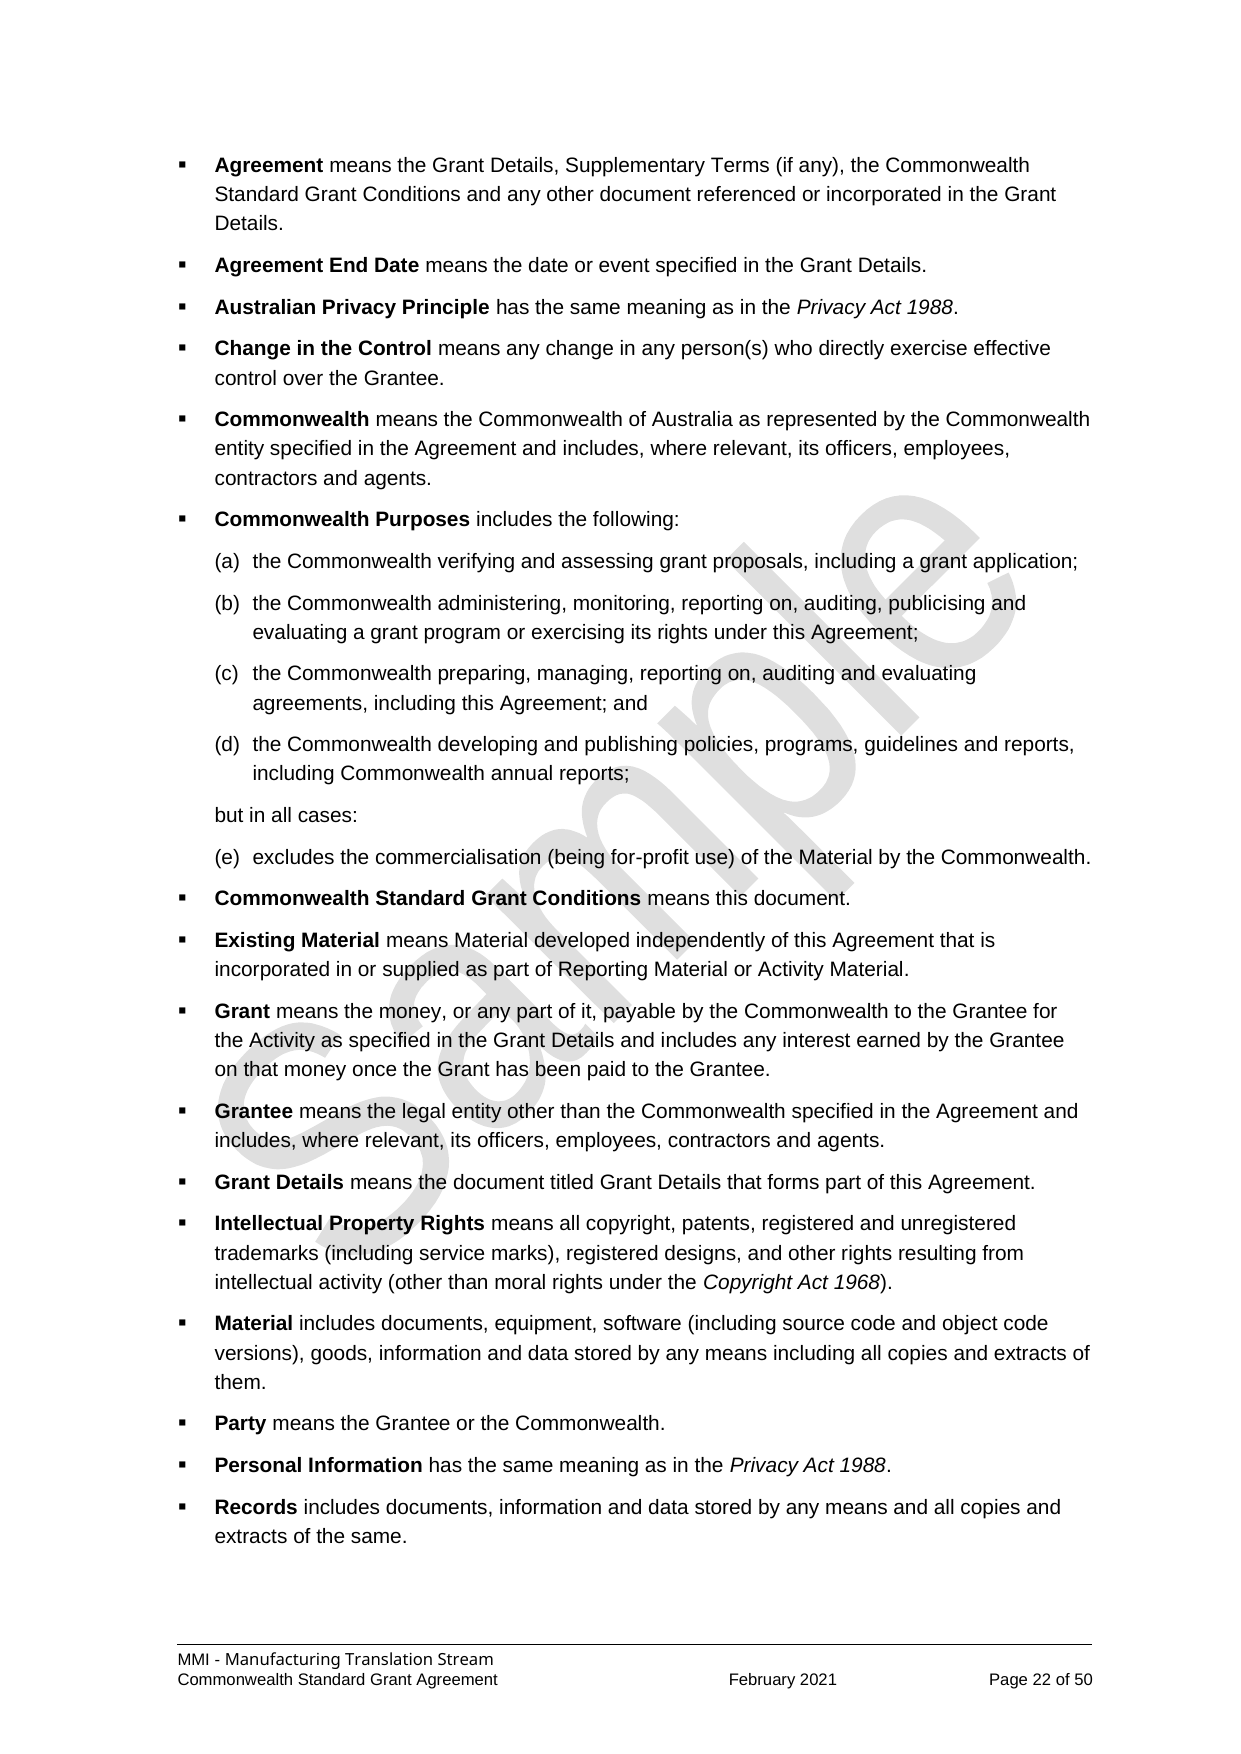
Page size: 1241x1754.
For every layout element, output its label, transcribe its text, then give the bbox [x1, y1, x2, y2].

list Agreement means the Grant Details, Supplementary Terms (if any), the Commonwealth Standard Grant Conditions and any other document referenced or incorporated in the Grant Details. [177, 148, 1092, 235]
list Australian Privacy Principle has the same meaning as in the Privacy Act 1988. [177, 289, 1092, 318]
list Commonwealth Purposes includes the following: [177, 502, 1092, 531]
list Personal Information has the same meaning as in the Privacy Act 1988. [177, 1448, 1092, 1477]
list Party means the Grantee or the Commonwealth. [177, 1406, 1092, 1435]
list excludes the commercialisation (being for‐profit use) of the Material by the Commonwealth. [214, 839, 1092, 868]
list Records includes documents, information and data stored by any means and all copies and extracts of the same. [177, 1489, 1092, 1548]
list Material includes documents, equipment, software (including source code and object code versions), goods, information and data stored by any means including all copies and extracts of them. [177, 1306, 1092, 1393]
list the Commonwealth developing and publishing policies, programs, guidelines and reports, including Commonwealth annual reports; [214, 727, 1092, 785]
list Agreement End Date means the date or event specified in the Grant Details. [177, 248, 1092, 277]
list the Commonwealth verifying and assessing grant proposals, including a grant application; [214, 543, 1092, 573]
list but in all cases: [214, 798, 1092, 827]
list Grant means the money, or any part of it, payable by the Commonwealth to the Grantee for the Activity as specified in the Grant Details and includes any interest earned by the Grantee on that money once the Grant has been paid to the Grantee. [177, 993, 1092, 1081]
list the Commonwealth preparing, managing, reporting on, auditing and evaluating agreements, including this Agreement; and [214, 656, 1092, 714]
list Grant Details means the document titled Grant Details that forms part of this Agreement. [177, 1164, 1092, 1193]
list Change in the Control means any change in any person(s) who directly exercise effective control over the Grantee. [177, 331, 1092, 389]
list Grantee means the legal entity other than the Commonwealth specified in the Agreement and includes, where relevant, its officers, employees, contractors and agents. [177, 1093, 1092, 1152]
list Commonwealth means the Commonwealth of Australia as represented by the Commonwealth entity specified in the Agreement and includes, where relevant, its officers, employees, contractors and agents. [177, 402, 1092, 489]
list the Commonwealth administering, monitoring, reporting on, auditing, publicising and evaluating a grant program or exercising its rights under this Agreement; [214, 585, 1092, 643]
list Commonwealth Standard Grant Conditions means this document. [177, 881, 1092, 910]
list Existing Material means Material developed independently of this Agreement that is incorporated in or supplied as part of Reporting Material or Activity Material. [177, 923, 1092, 981]
list Intellectual Property Rights means all copyright, patents, registered and unregistered trademarks (including service marks), registered designs, and other rights resulting from intellectual activity (other than moral rights under the Copyright Act 1968). [177, 1206, 1092, 1293]
